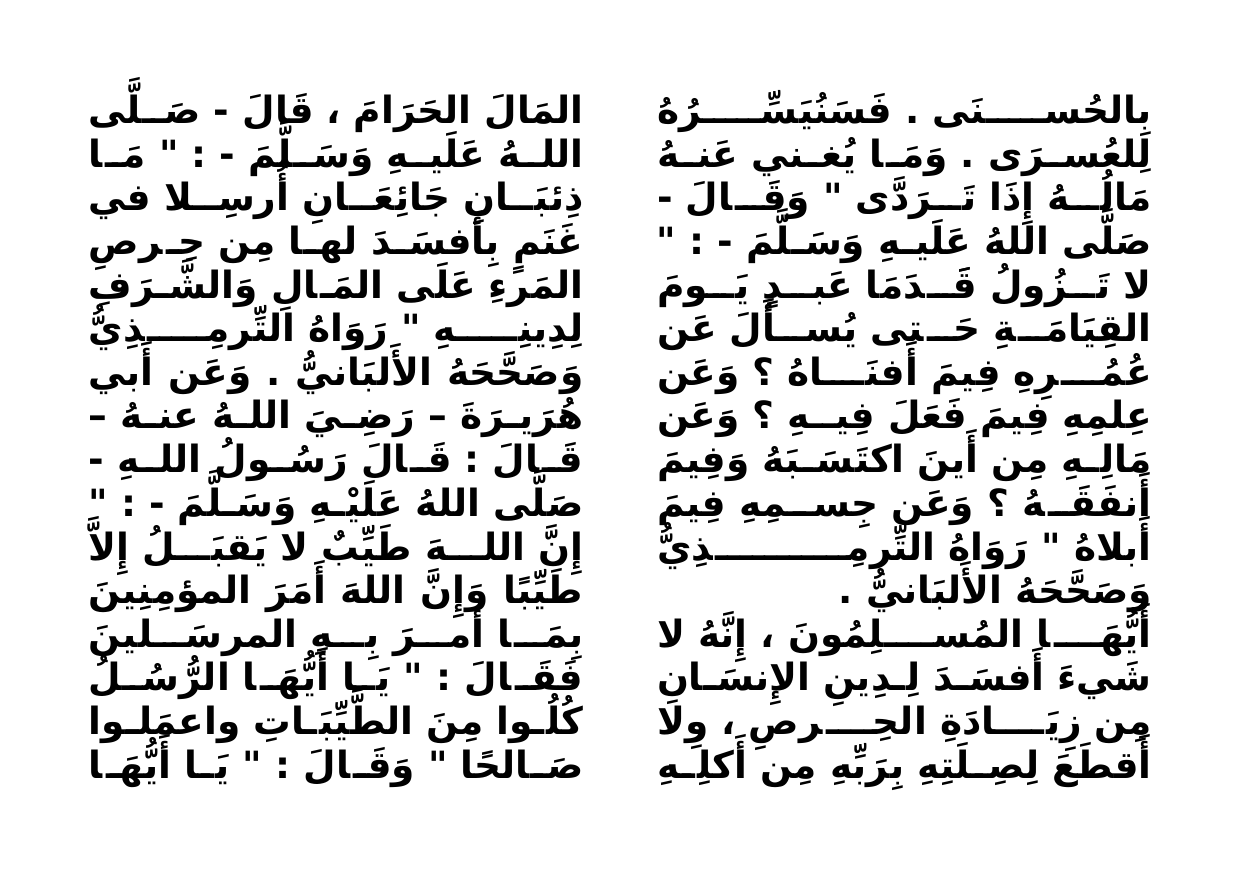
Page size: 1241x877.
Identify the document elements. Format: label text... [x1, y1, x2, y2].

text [657, 612, 1152, 787]
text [657, 89, 1152, 612]
